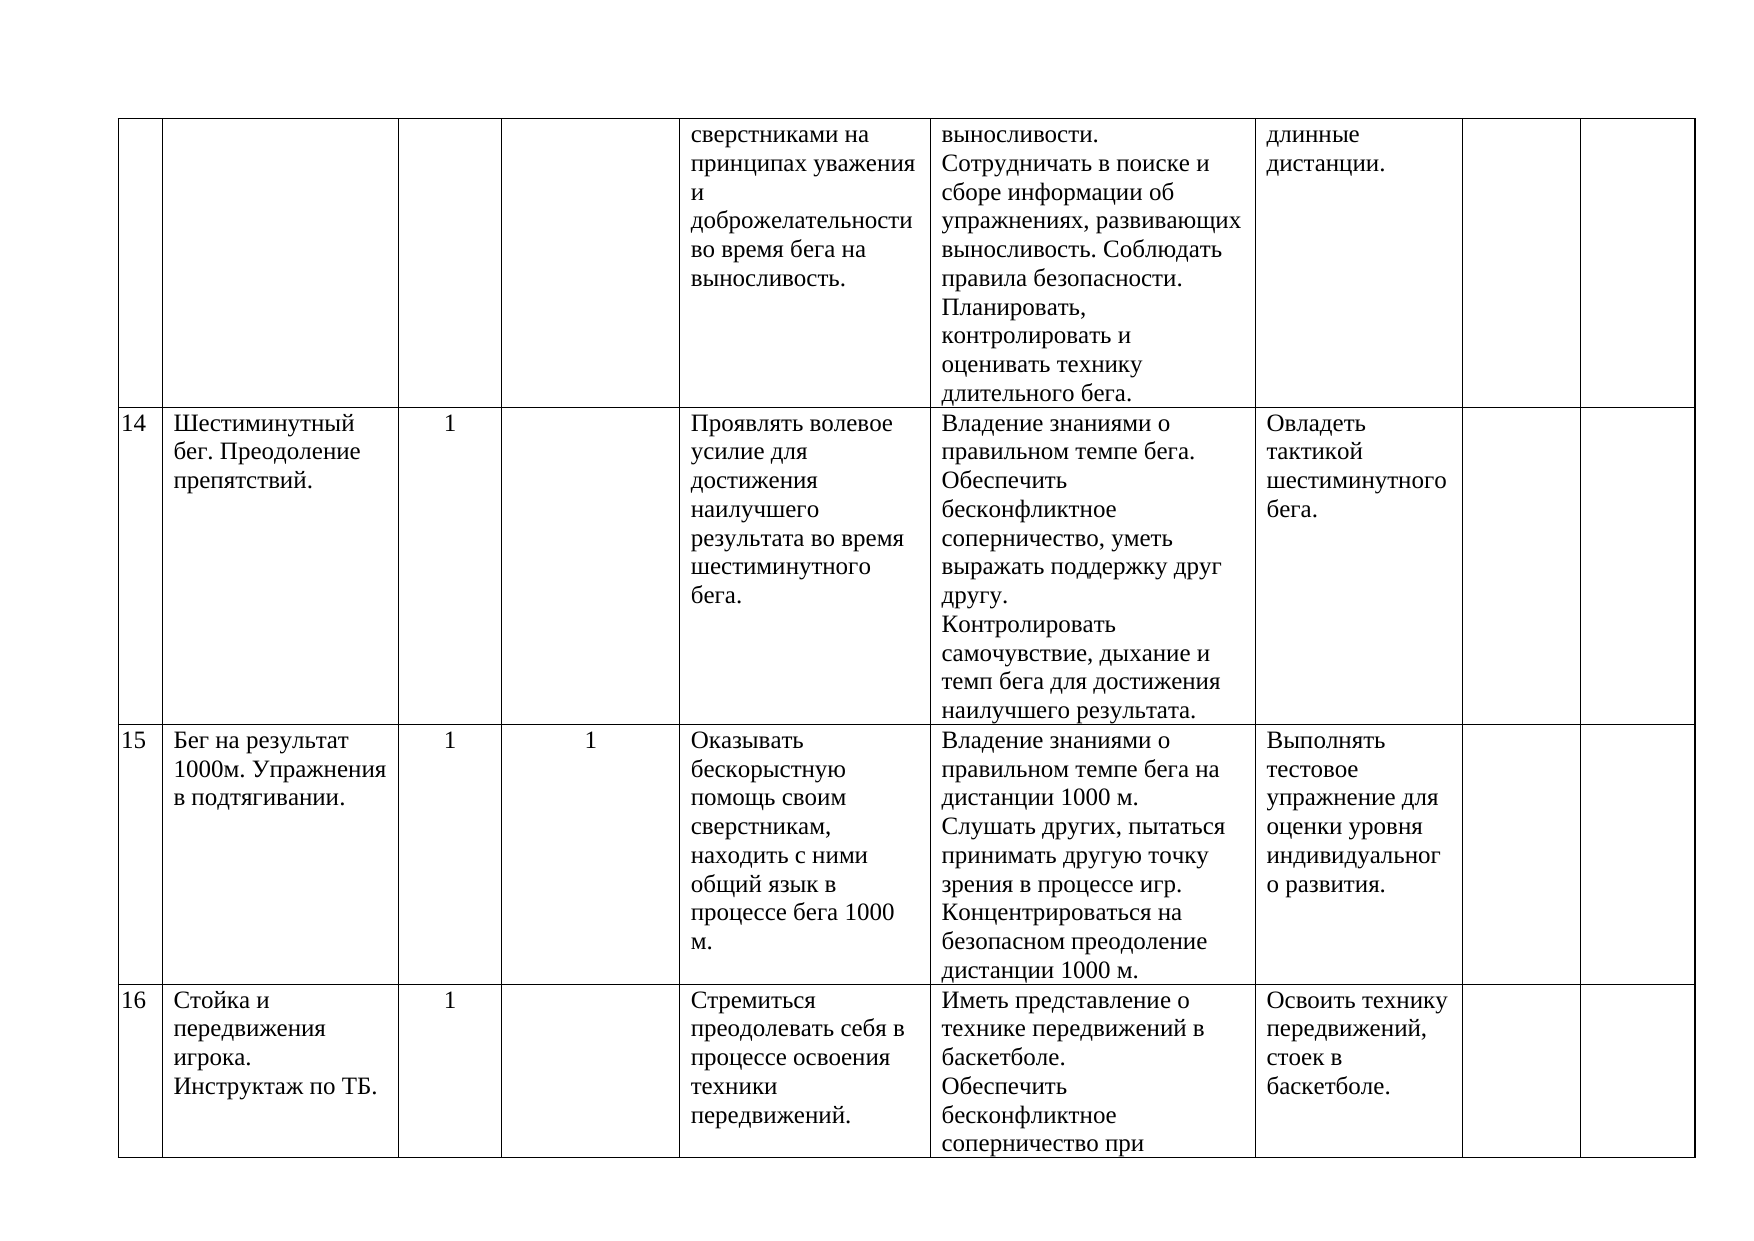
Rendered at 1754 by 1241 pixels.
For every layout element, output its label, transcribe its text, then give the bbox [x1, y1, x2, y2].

table_cell 1 [502, 725, 679, 984]
table_cell [1581, 119, 1694, 407]
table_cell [1256, 985, 1462, 1157]
table_cell [1581, 985, 1694, 1157]
table_cell Владение знаниями о правильном темпе бега на дистанции 1000 м. Слушать других, пытаться принимать другую точку зрения в процессе игр. Концентрироваться на безопасном преодоление дистанции 1000 м. [931, 725, 1255, 984]
table_cell [1463, 985, 1580, 1157]
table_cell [680, 985, 930, 1157]
table_cell Овладеть тактикой шестиминутного бега. [1256, 408, 1462, 724]
table_cell Выполнять тестовое упражнение для оценки уровня индивидуального развития. [1256, 725, 1462, 984]
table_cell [163, 119, 398, 407]
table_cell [1256, 119, 1462, 407]
table_cell [502, 985, 679, 1157]
table_cell [119, 725, 162, 984]
table_cell Проявлять волевое усилие для достижения наилучшего результата во время шестиминутного бега. [680, 408, 930, 724]
table_cell [119, 119, 162, 407]
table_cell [680, 119, 930, 407]
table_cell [163, 985, 398, 1157]
table_cell [1581, 725, 1694, 984]
table_cell [119, 985, 162, 1157]
table_cell [1581, 408, 1694, 724]
table_cell Владение знаниями о правильном темпе бега. Обеспечить бесконфликтное соперничество, уметь выражать поддержку друг другу. Контролировать самочувствие, дыхание и темп бега для достижения наилучшего результата. [931, 408, 1255, 724]
table_cell [1463, 408, 1580, 724]
table_cell 1 [399, 408, 501, 724]
table_cell Шестиминутный бег. Преодоление препятствий. [163, 408, 398, 724]
table_cell [502, 119, 679, 407]
table_cell [1463, 725, 1580, 984]
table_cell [931, 985, 1255, 1157]
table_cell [931, 119, 1255, 407]
table_cell [119, 408, 162, 724]
table_cell [502, 408, 679, 724]
table_cell 1 [399, 119, 501, 407]
table_cell Бег на результат 1000м. Упражнения в подтягивании. [163, 725, 398, 984]
table_cell Оказывать бескорыстную помощь своим сверстникам, находить с ними общий язык в процессе бега 1000 м. [680, 725, 930, 984]
table_cell 1 [399, 985, 501, 1157]
table_cell [1463, 119, 1580, 407]
table_cell 1 [399, 725, 501, 984]
